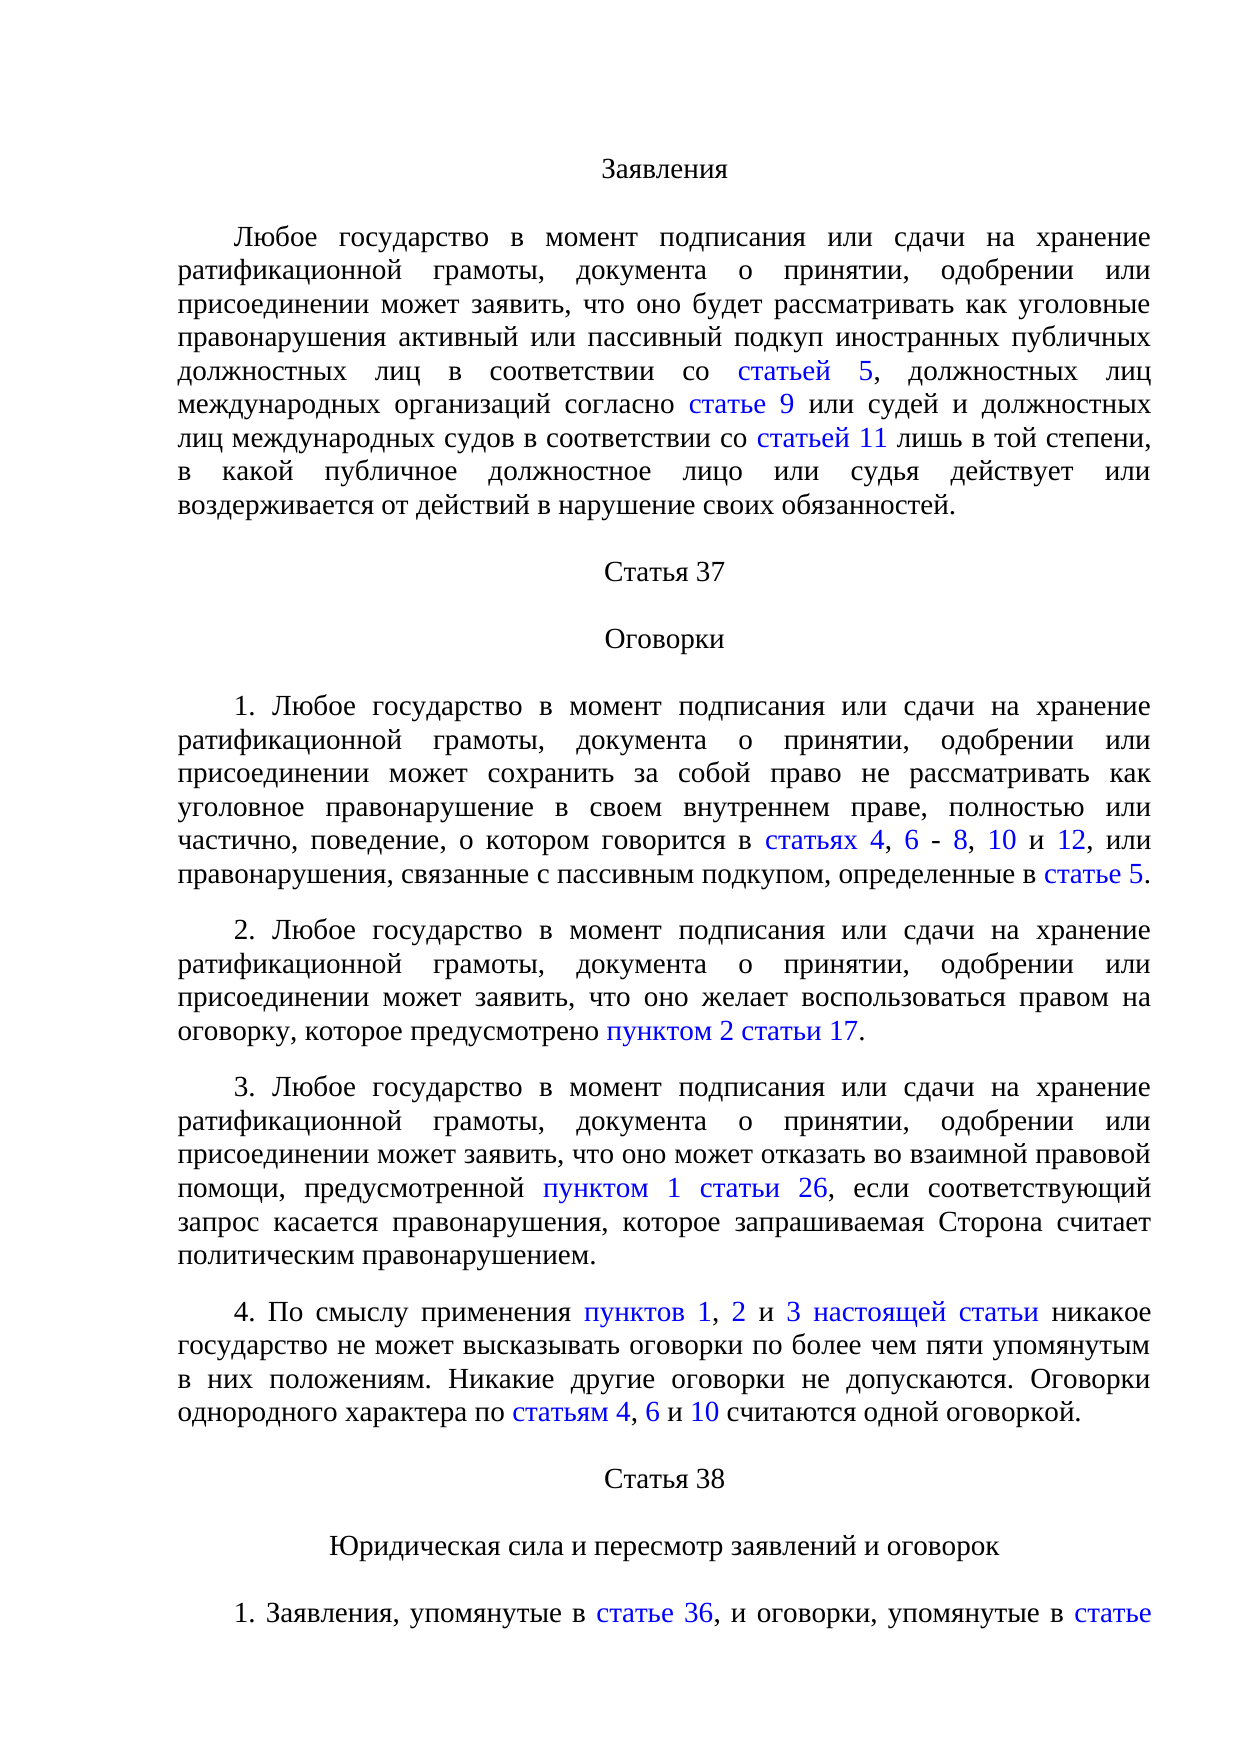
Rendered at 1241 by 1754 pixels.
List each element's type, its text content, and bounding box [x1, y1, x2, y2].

text Статья 38 [177, 1461, 1152, 1495]
text 1. Любое государство в момент подписания или сдачи на хранение ратификационной грамоты, документа о принятии, одобрении или присоединении может сохранить за собой право не рассматривать как уголовное правонарушение в своем внутреннем праве, полностью или частично, поведение, о котором говорится в статьях 4, 6 - 8, 10 и 12, или правонарушения, связанные с пассивным подкупом, определенные в статье 5. [177, 688, 1152, 889]
text Оговорки [177, 621, 1152, 655]
text 4. По смыслу применения пунктов 1, 2 и 3 настоящей статьи никакое государство не может высказывать оговорки по более чем пяти упомянутым в них положениям. Никакие другие оговорки не допускаются. Оговорки однородного характера по статьям 4, 6 и 10 считаются одной оговоркой. [177, 1294, 1152, 1428]
text Статья 37 [177, 554, 1152, 588]
text Заявления [177, 152, 1152, 185]
text Юридическая сила и пересмотр заявлений и оговорок [177, 1528, 1152, 1562]
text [177, 1596, 1152, 1629]
text Любое государство в момент подписания или сдачи на хранение ратификационной грамоты, документа о принятии, одобрении или присоединении может заявить, что оно будет рассматривать как уголовные правонарушения активный или пассивный подкуп иностранных публичных должностных лиц в соответствии со статьей 5, должностных лиц международных организаций согласно статье 9 или судей и должностных лиц международных судов в соответствии со статьей 11 лишь в той степени, в какой публичное должностное лицо или судья действует или воздерживается от действий в нарушение своих обязанностей. [177, 219, 1152, 521]
text 2. Любое государство в момент подписания или сдачи на хранение ратификационной грамоты, документа о принятии, одобрении или присоединении может заявить, что оно желает воспользоваться правом на оговорку, которое предусмотрено пунктом 2 статьи 17. [177, 912, 1152, 1047]
text 3. Любое государство в момент подписания или сдачи на хранение ратификационной грамоты, документа о принятии, одобрении или присоединении может заявить, что оно может отказать во взаимной правовой помощи, предусмотренной пунктом 1 статьи 26, если соответствующий запрос касается правонарушения, которое запрашиваемая Сторона считает политическим правонарушением. [177, 1069, 1152, 1271]
